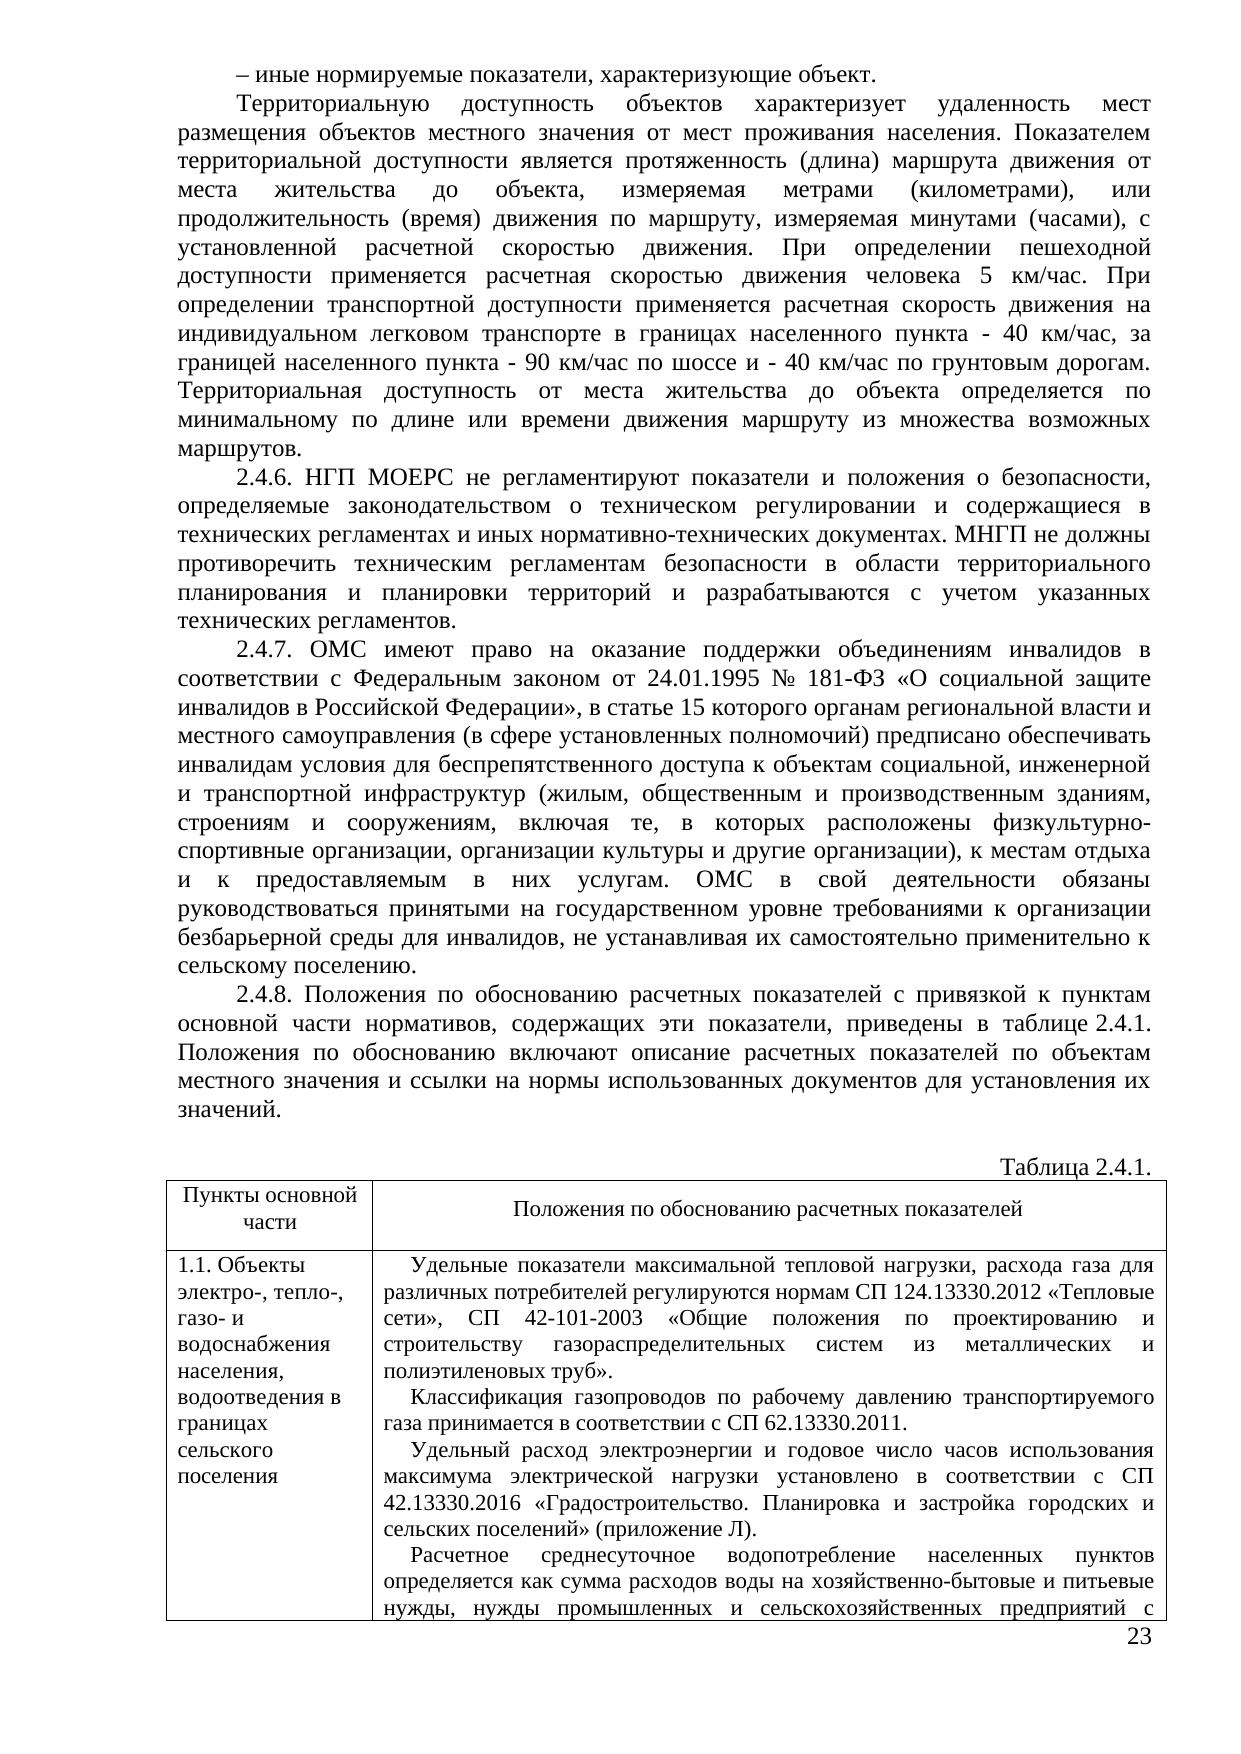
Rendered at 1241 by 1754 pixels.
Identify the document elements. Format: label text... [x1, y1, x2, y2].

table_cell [167, 1251, 372, 1620]
text 2.4.8. Положения по обоснованию расчетных показателей с привязкой к пунктам основной части нормативов, содержащих эти показатели, приведены в таблице 2.4.1. Положения по обоснованию включают описание расчетных показателей по объектам местного значения и ссылки на нормы использованных документов для установления их значений. [177, 979, 1152, 1123]
table_header Положения по обоснованию расчетных показателей [373, 1181, 1166, 1250]
text Таблица 2.4.1. [177, 1152, 1152, 1180]
table_header Пункты основной части [167, 1181, 372, 1250]
text 2.4.6. НГП МОЕРС не регламентируют показатели и положения о безопасности, определяемые законодательством о техническом регулировании и содержащиеся в технических регламентах и иных нормативно-технических документах. МНГП не должны противоречить техническим регламентам безопасности в области территориального планирования и планировки территорий и разрабатываются с учетом указанных технических регламентов. [177, 462, 1152, 634]
text Территориальную доступность объектов характеризует удаленность мест размещения объектов местного значения от мест проживания населения. Показателем территориальной доступности является протяженность (длина) маршрута движения от места жительства до объекта, измеряемая метрами (километрами), или продолжительность (время) движения по маршруту, измеряемая минутами (часами), с установленной расчетной скоростью движения. При определении пешеходной доступности применяется расчетная скоростью движения человека 5 км/час. При определении транспортной доступности применяется расчетная скорость движения на индивидуальном легковом транспорте в границах населенного пункта - 40 км/час, за границей населенного пункта - 90 км/час по шоссе и - 40 км/час по грунтовым дорогам. Территориальная доступность от места жительства до объекта определяется по минимальному по длине или времени движения маршруту из множества возможных маршрутов. [177, 88, 1152, 462]
text 2.4.7. ОМС имеют право на оказание поддержки объединениям инвалидов в соответствии с Федеральным законом от 24.01.1995 № 181-ФЗ «О социальной защите инвалидов в Российской Федерации», в статье 15 которого органам региональной власти и местного самоуправления (в сфере установленных полномочий) предписано обеспечивать инвалидам условия для беспрепятственного доступа к объектам социальной, инженерной и транспортной инфраструктур (жилым, общественным и производственным зданиям, строениям и сооружениям, включая те, в которых расположены физкультурно-спортивные организации, организации культуры и другие организации), к местам отдыха и к предоставляемым в них услугам. ОМС в свой деятельности обязаны руководствоваться принятыми на государственном уровне требованиями к организации безбарьерной среды для инвалидов, не устанавливая их самостоятельно применительно к сельскому поселению. [177, 634, 1152, 979]
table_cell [373, 1251, 1166, 1620]
text – иные нормируемые показатели, характеризующие объект. [177, 59, 1152, 88]
